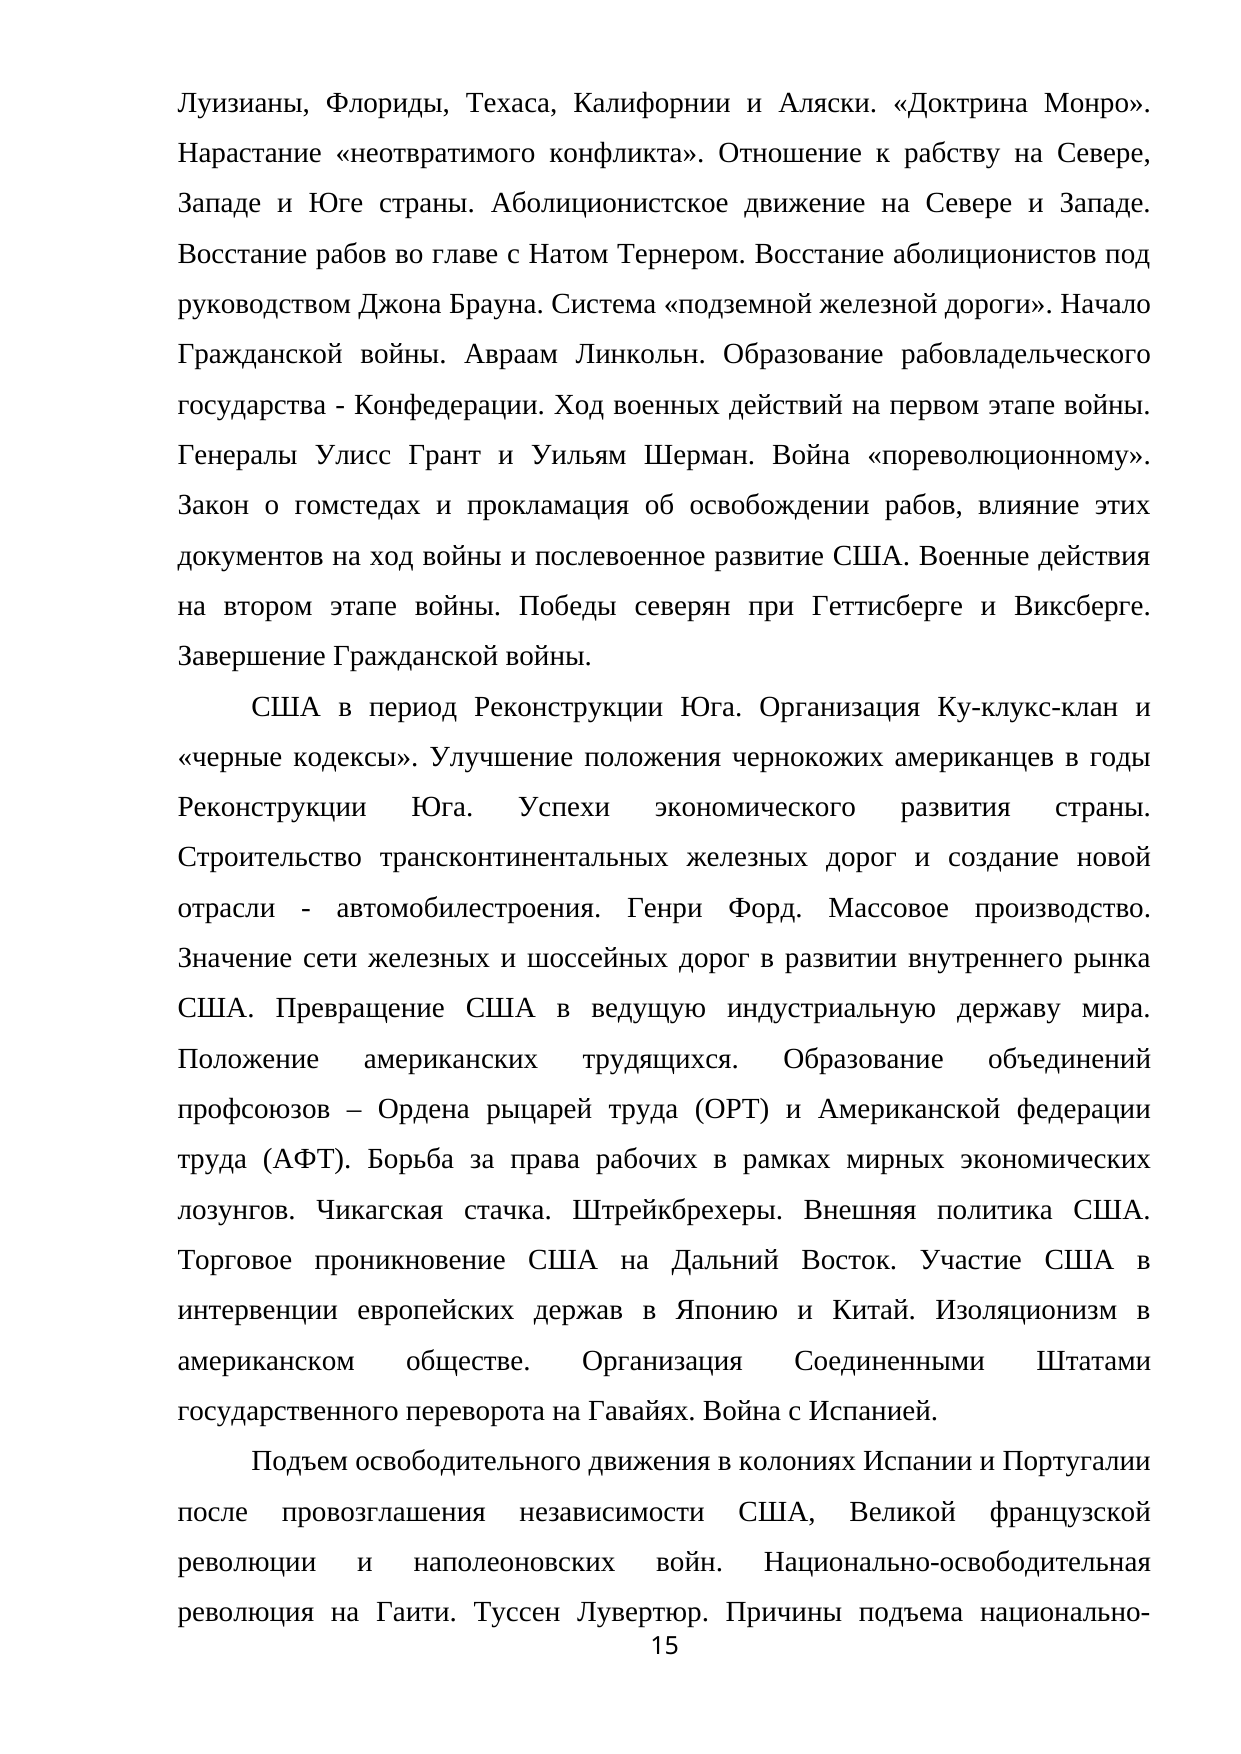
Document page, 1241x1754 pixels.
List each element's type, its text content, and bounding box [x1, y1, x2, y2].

text США в период Реконструкции Юга. Организация Ку-клукс-клан и «черные кодексы». Улучшение положения чернокожих американцев в годы Реконструкции Юга. Успехи экономического развития страны. Строительство трансконтинентальных железных дорог и создание новой отрасли - автомобилестроения. Генри Форд. Массовое производство. Значение сети железных и шоссейных дорог в развитии внутреннего рынка США. Превращение США в ведущую индустриальную державу мира. Положение американских трудящихся. Образование объединений профсоюзов – Ордена рыцарей труда (ОРТ) и Американской федерации труда (АФТ). Борьба за права рабочих в рамках мирных экономических лозунгов. Чикагская стачка. Штрейкбрехеры. Внешняя политика США. Торговое проникновение США на Дальний Восток. Участие США в интервенции европейских держав в Японию и Китай. Изоляционизм в американском обществе. Организация Соединенными Штатами государственного переворота на Гавайях. Война с Испанией. [177, 689, 1152, 1427]
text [177, 85, 1152, 672]
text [177, 1443, 1152, 1628]
